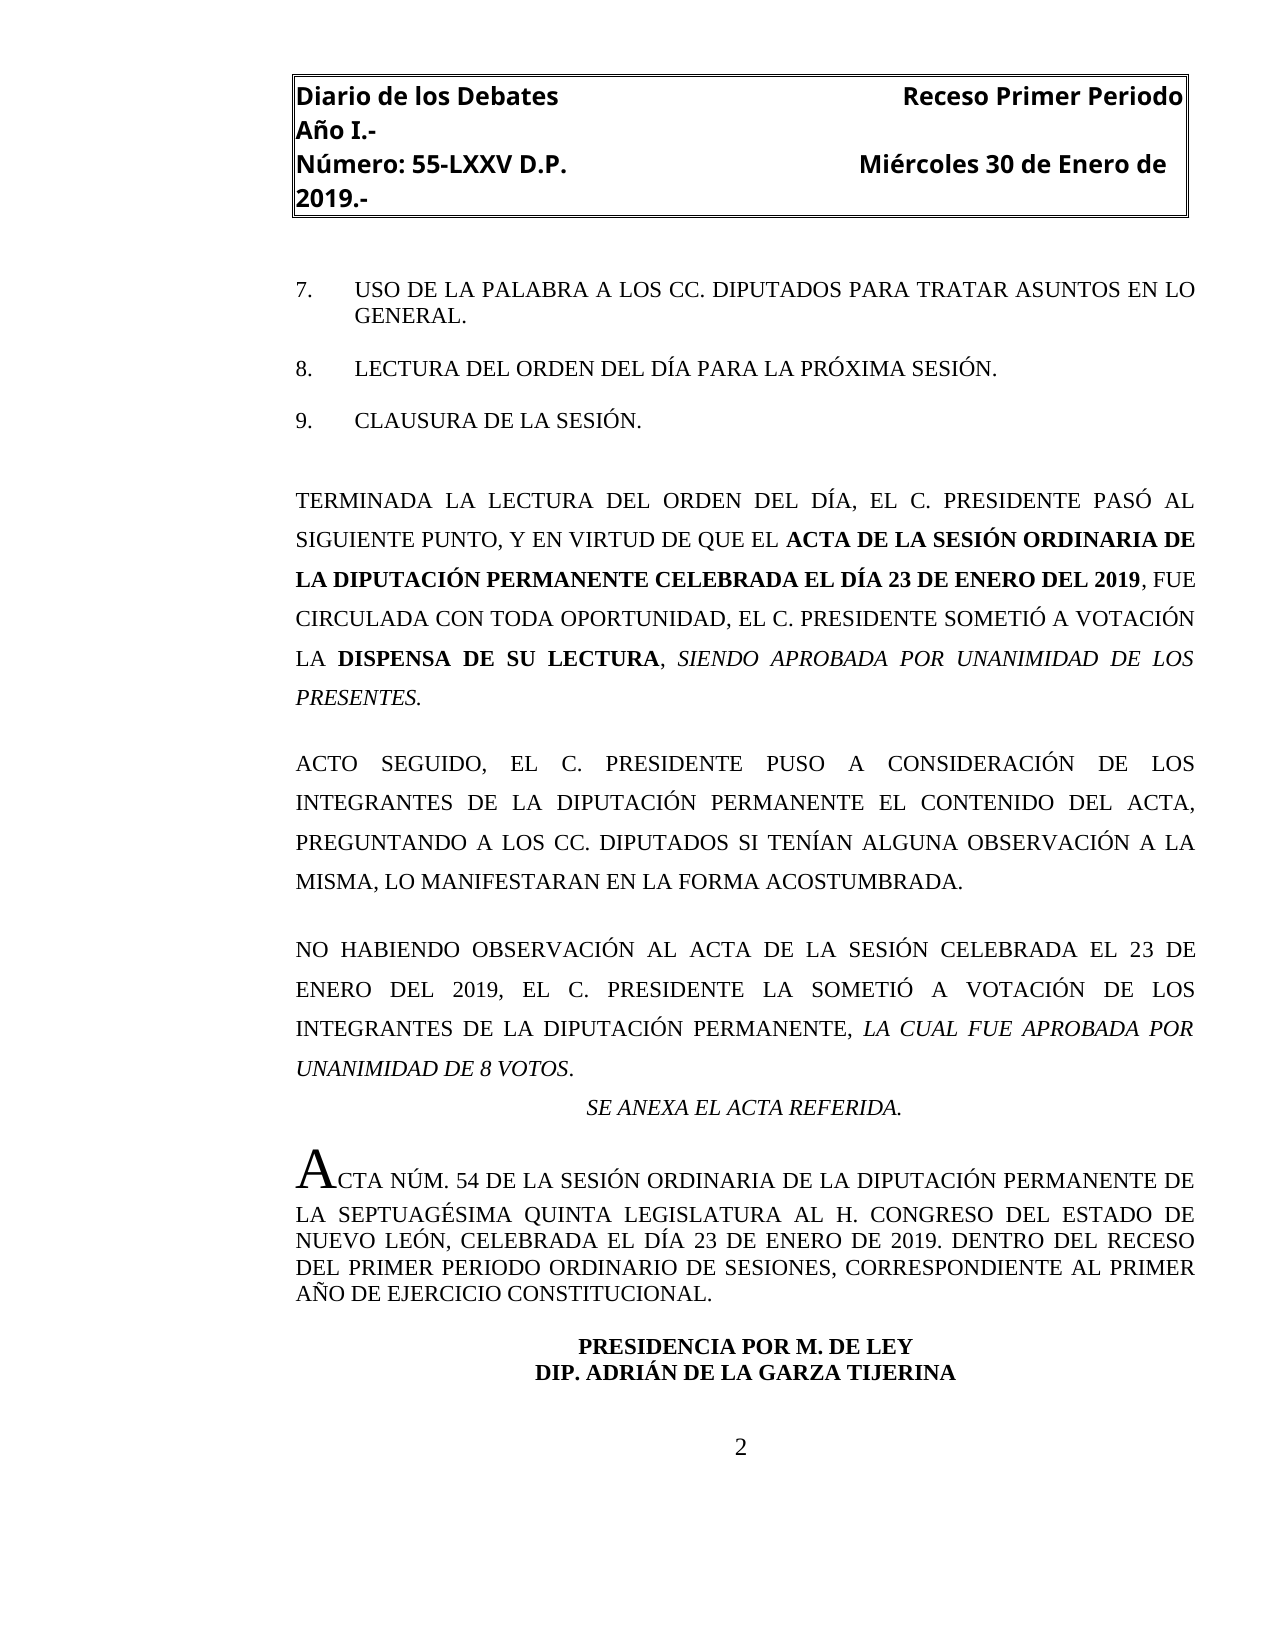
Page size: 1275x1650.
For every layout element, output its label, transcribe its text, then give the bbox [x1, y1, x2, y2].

list LECTURA DEL ORDEN DEL DÍA PARA LA PRÓXIMA SESIÓN. [295, 355, 1196, 381]
text ACTO SEGUIDO, EL C. PRESIDENTE PUSO A CONSIDERACIÓN DE LOS INTEGRANTES DE LA DIPUTACIÓN PERMANENTE EL CONTENIDO DEL ACTA, PREGUNTANDO A LOS CC. DIPUTADOS SI TENÍAN ALGUNA OBSERVACIÓN A LA MISMA, LO MANIFESTARAN EN LA FORMA ACOSTUMBRADA. [295, 750, 1196, 895]
list USO DE LA PALABRA A LOS CC. DIPUTADOS PARA TRATAR ASUNTOS EN LO GENERAL. [295, 276, 1196, 328]
list CLAUSURA DE LA SESIÓN. [295, 408, 1196, 434]
text PRESIDENCIA POR M. DE LEY [295, 1333, 1196, 1359]
list TERMINADA LA LECTURA DEL ORDEN DEL DÍA, EL C. PRESIDENTE PASÓ AL SIGUIENTE PUNTO, Y EN VIRTUD DE QUE EL ACTA DE LA SESIÓN ORDINARIA DE LA DIPUTACIÓN PERMANENTE CELEBRADA EL DÍA 23 DE ENERO DEL 2019, FUE CIRCULADA CON TODA OPORTUNIDAD, EL C. PRESIDENTE SOMETIÓ A VOTACIÓN LA DISPENSA DE SU LECTURA, SIENDO APROBADA POR UNANIMIDAD DE LOS PRESENTES. [295, 487, 1196, 710]
text NO HABIENDO OBSERVACIÓN AL ACTA DE LA SESIÓN CELEBRADA EL 23 DE ENERO DEL 2019, EL C. PRESIDENTE LA SOMETIÓ A VOTACIÓN DE LOS INTEGRANTES DE LA DIPUTACIÓN PERMANENTE, LA CUAL FUE APROBADA POR UNANIMIDAD DE 8 VOTOS. [295, 937, 1196, 1081]
text DIP. ADRIÁN DE LA GARZA TIJERINA [295, 1359, 1196, 1386]
text ACTA NÚM. 54 DE LA SESIÓN ORDINARIA DE LA DIPUTACIÓN PERMANENTE DE LA SEPTUAGÉSIMA QUINTA LEGISLATURA AL H. CONGRESO DEL ESTADO DE NUEVO LEÓN, CELEBRADA EL DÍA 23 DE ENERO DE 2019. DENTRO DEL RECESO DEL PRIMER PERIODO ORDINARIO DE SESIONES, CORRESPONDIENTE AL PRIMER AÑO DE EJERCICIO CONSTITUCIONAL. [295, 1134, 1196, 1306]
text SE ANEXA EL ACTA REFERIDA. [295, 1094, 1196, 1121]
